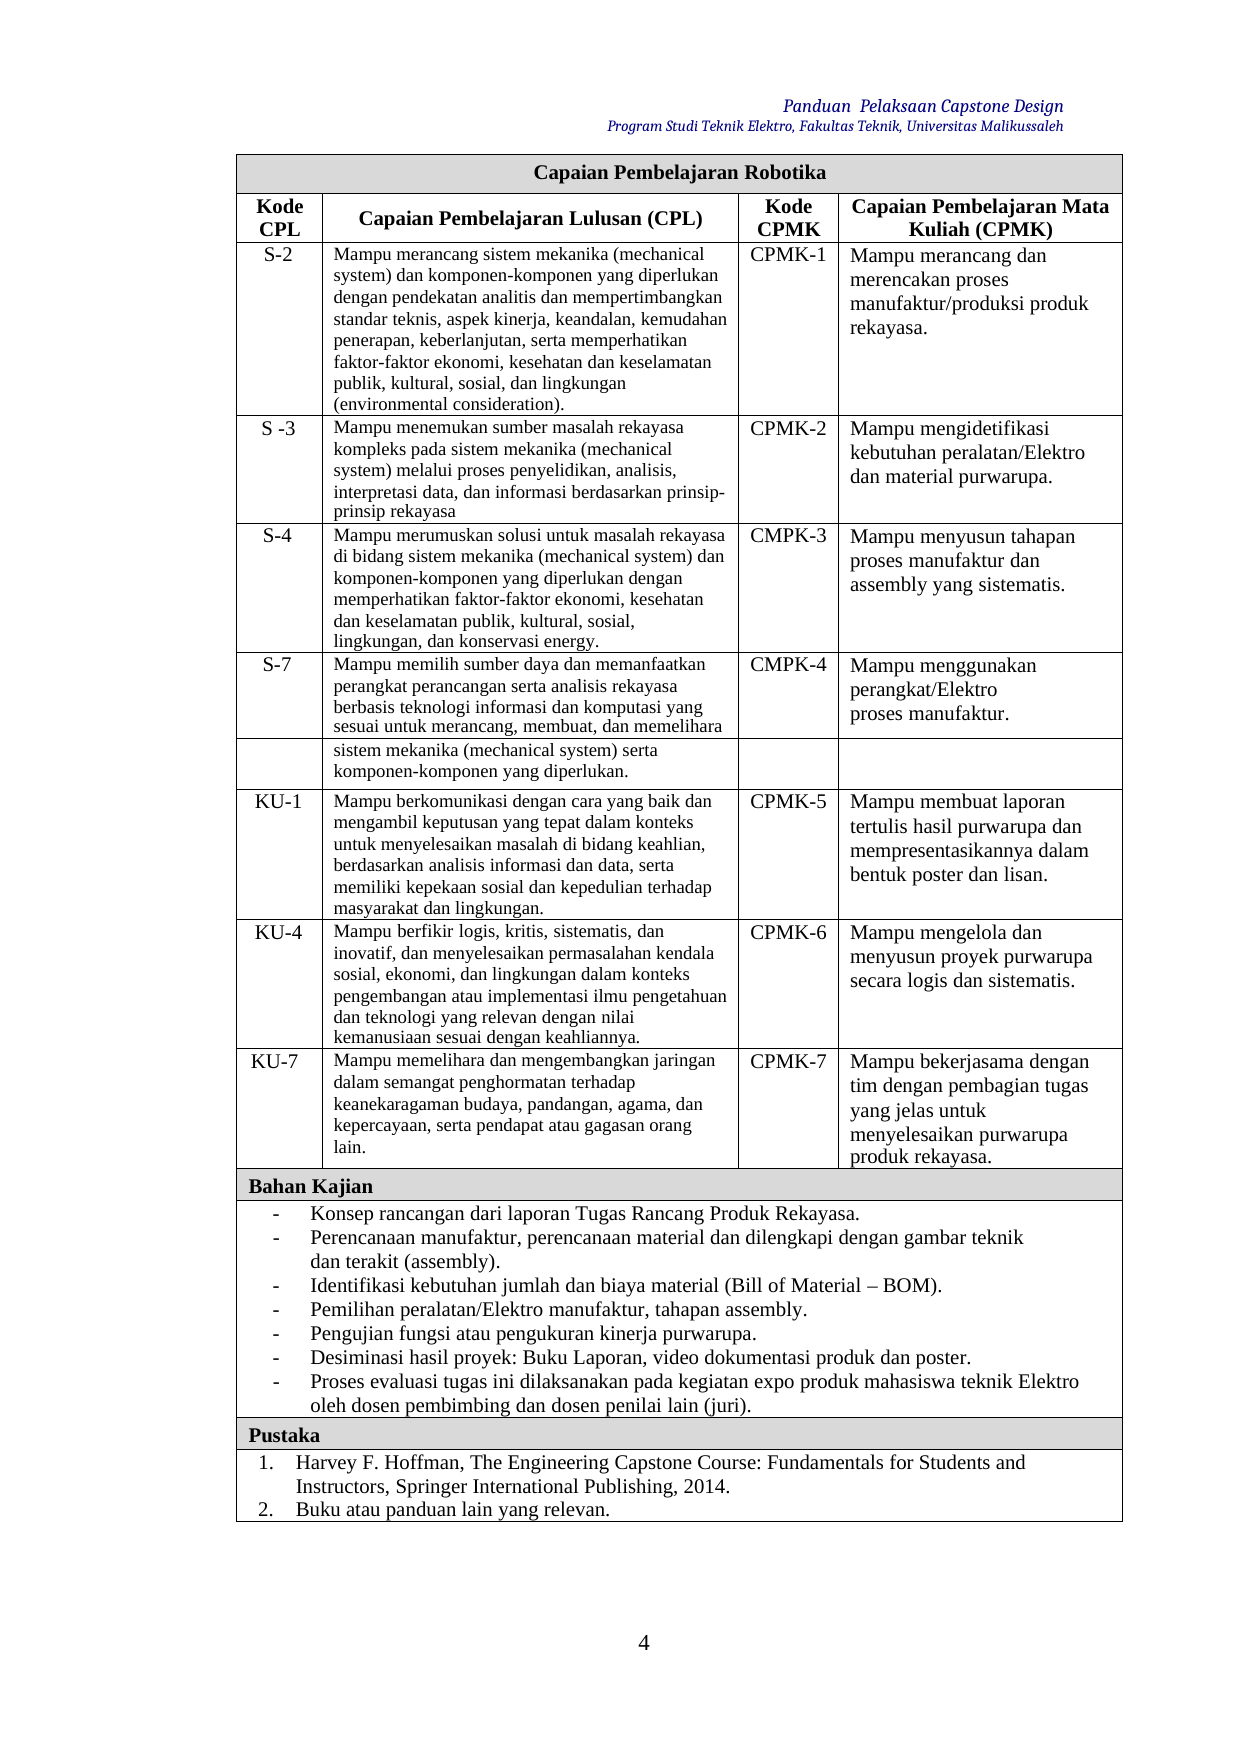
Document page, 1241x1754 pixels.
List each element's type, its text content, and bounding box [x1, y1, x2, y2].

table_cell CPMK-2 [739, 416, 838, 523]
table_cell CPMK-7 [739, 1049, 838, 1168]
table_cell S-7 [237, 653, 322, 737]
table_cell Kode CPL [237, 194, 322, 242]
table_cell Bahan Kajian [237, 1169, 1122, 1200]
table_cell CPMK-5 [739, 790, 838, 919]
table_cell S-4 [237, 524, 322, 652]
table_cell Mampu memilih sumber daya dan memanfaatkan perangkat perancangan serta analisis rekayasa berbasis teknologi informasi dan komputasi yang sesuai untuk merancang, membuat, dan memelihara [323, 653, 738, 737]
table_cell S-2 [237, 243, 322, 414]
table_header Capaian Pembelajaran Robotika [237, 155, 1122, 193]
table_cell CMPK-4 [739, 653, 838, 737]
table_cell Kode CPMK [739, 194, 838, 242]
table_cell Mampu merancang sistem mekanika (mechanical system) dan komponen-komponen yang diperlukan dengan pendekatan analitis dan mempertimbangkan standar teknis, aspek kinerja, keandalan, kemudahan penerapan, keberlanjutan, serta memperhatikan faktor-faktor ekonomi, kesehatan dan keselamatan publik, kultural, sosial, dan lingkungan (environmental consideration). [323, 243, 738, 414]
table_cell Mampu berfikir logis, kritis, sistematis, dan inovatif, dan menyelesaikan permasalahan kendala sosial, ekonomi, dan lingkungan dalam konteks pengembangan atau implementasi ilmu pengetahuan dan teknologi yang relevan dengan nilai kemanusiaan sesuai dengan keahliannya. [323, 920, 738, 1048]
table_cell Mampu menggunakan perangkat/Elektro proses manufaktur. [839, 653, 1122, 737]
table_cell CPMK-6 [739, 920, 838, 1048]
table_cell KU-1 [237, 790, 322, 919]
table_cell Pustaka [237, 1418, 1122, 1449]
table_cell S -3 [237, 416, 322, 523]
table_cell Mampu berkomunikasi dengan cara yang baik dan mengambil keputusan yang tepat dalam konteks untuk menyelesaikan masalah di bidang keahlian, berdasarkan analisis informasi dan data, serta memiliki kepekaan sosial dan kepedulian terhadap masyarakat dan lingkungan. [323, 790, 738, 919]
table_cell Konsep rancangan dari laporan Tugas Rancang Produk Rekayasa. Perencanaan manufaktur, perencanaan material dan dilengkapi dengan gambar teknik dan terakit (assembly). Identifikasi kebutuhan jumlah dan biaya material (Bill of Material – BOM). Pemilihan peralatan/Elektro manufaktur, tahapan assembly. Pengujian fungsi atau pengukuran kinerja purwarupa. Desiminasi hasil proyek: Buku Laporan, video dokumentasi produk dan poster. Proses evaluasi tugas ini dilaksanakan pada kegiatan expo produk mahasiswa teknik Elektro oleh dosen pembimbing dan dosen penilai lain (juri). [237, 1201, 1122, 1417]
table_cell Mampu mengidetifikasi kebutuhan peralatan/Elektro dan material purwarupa. [839, 416, 1122, 523]
table_cell CMPK-3 [739, 524, 838, 652]
table_cell CPMK-1 [739, 243, 838, 414]
table_cell Mampu menemukan sumber masalah rekayasa kompleks pada sistem mekanika (mechanical system) melalui proses penyelidikan, analisis, interpretasi data, dan informasi berdasarkan prinsip- prinsip rekayasa [323, 416, 738, 523]
table_cell Mampu mengelola dan menyusun proyek purwarupa secara logis dan sistematis. [839, 920, 1122, 1048]
table_cell Harvey F. Hoffman, The Engineering Capstone Course: Fundamentals for Students and Instructors, Springer International Publishing, 2014. Buku atau panduan lain yang relevan. [237, 1450, 1122, 1521]
table_cell Capaian Pembelajaran Mata Kuliah (CPMK) [839, 194, 1122, 242]
table_cell KU-4 [237, 920, 322, 1048]
table_cell sistem mekanika (mechanical system) serta komponen-komponen yang diperlukan. [323, 739, 738, 788]
table_cell Mampu membuat laporan tertulis hasil purwarupa dan mempresentasikannya dalam bentuk poster dan lisan. [839, 790, 1122, 919]
table_cell Mampu menyusun tahapan proses manufaktur dan assembly yang sistematis. [839, 524, 1122, 652]
table_cell Mampu bekerjasama dengan tim dengan pembagian tugas yang jelas untuk menyelesaikan purwarupa produk rekayasa. [839, 1049, 1122, 1168]
table_cell KU-7 [237, 1049, 322, 1168]
table_cell [739, 739, 838, 788]
table_cell [237, 739, 322, 788]
table_cell Mampu merumuskan solusi untuk masalah rekayasa di bidang sistem mekanika (mechanical system) dan komponen-komponen yang diperlukan dengan memperhatikan faktor-faktor ekonomi, kesehatan dan keselamatan publik, kultural, sosial, lingkungan, dan konservasi energy. [323, 524, 738, 652]
table_cell Mampu merancang dan merencakan proses manufaktur/produksi produk rekayasa. [839, 243, 1122, 414]
table_cell Mampu memelihara dan mengembangkan jaringan dalam semangat penghormatan terhadap keanekaragaman budaya, pandangan, agama, dan kepercayaan, serta pendapat atau gagasan orang lain. [323, 1049, 738, 1168]
table_cell Capaian Pembelajaran Lulusan (CPL) [323, 194, 738, 242]
table_cell [839, 739, 1122, 788]
